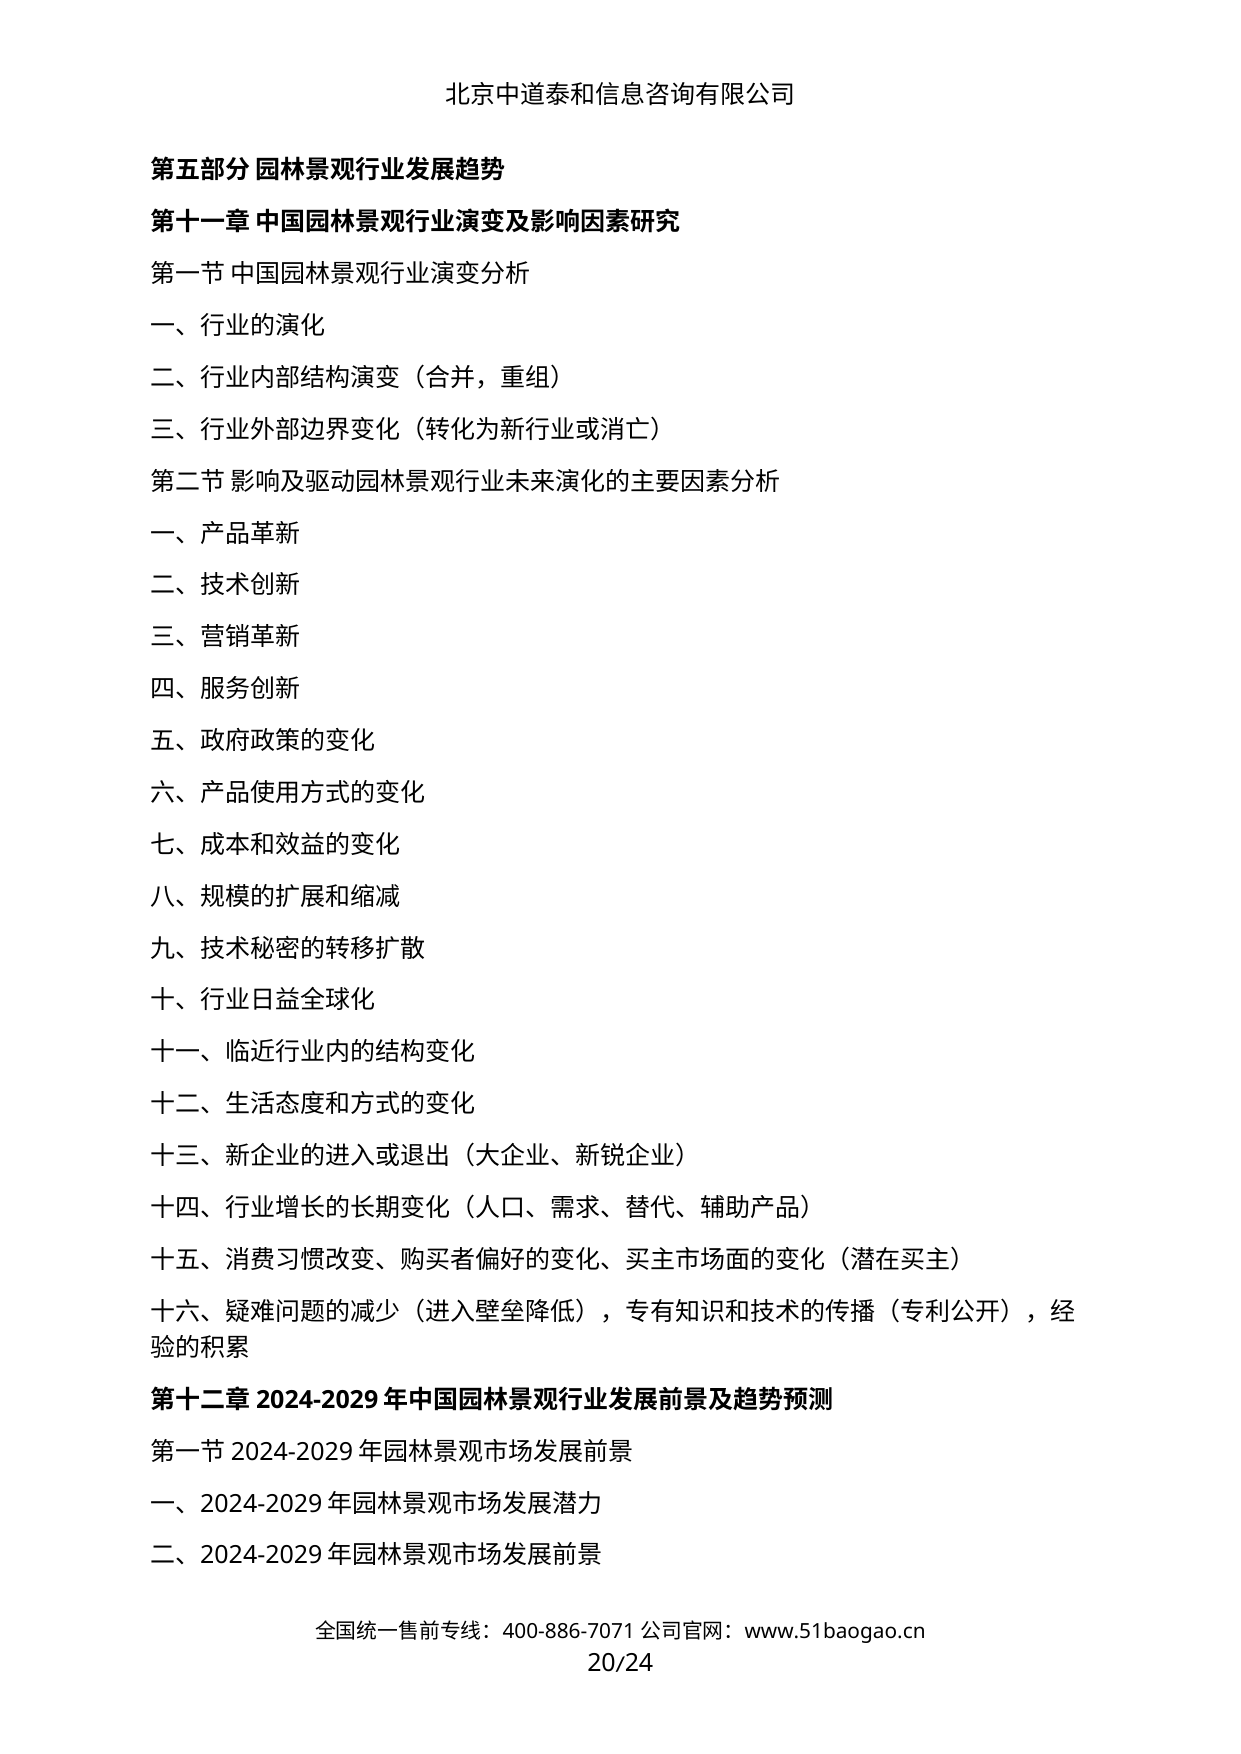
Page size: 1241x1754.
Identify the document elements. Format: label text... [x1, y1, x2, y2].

text 三、营销革新 [150, 617, 1090, 653]
text 二、2024-2029年园林景观市场发展前景 [150, 1535, 1090, 1571]
text 十五、消费习惯改变、购买者偏好的变化、买主市场面的变化（潜在买主） [150, 1239, 1090, 1276]
text 一、产品革新 [150, 513, 1090, 549]
text 第十二章 2024-2029年中国园林景观行业发展前景及趋势预测 [150, 1379, 1090, 1416]
text 十一、临近行业内的结构变化 [150, 1032, 1090, 1068]
text 八、规模的扩展和缩减 [150, 876, 1090, 912]
text 十三、新企业的进入或退出（大企业、新锐企业） [150, 1136, 1090, 1172]
text 五、政府政策的变化 [150, 721, 1090, 757]
text 三、行业外部边界变化（转化为新行业或消亡） [150, 409, 1090, 446]
text 第二节 影响及驱动园林景观行业未来演化的主要因素分析 [150, 461, 1090, 497]
text 四、服务创新 [150, 669, 1090, 705]
text 二、技术创新 [150, 565, 1090, 601]
text 十二、生活态度和方式的变化 [150, 1084, 1090, 1120]
text 二、行业内部结构演变（合并，重组） [150, 357, 1090, 394]
text 七、成本和效益的变化 [150, 824, 1090, 861]
text 第一节 2024-2029年园林景观市场发展前景 [150, 1431, 1090, 1467]
text 九、技术秘密的转移扩散 [150, 928, 1090, 964]
text 十、行业日益全球化 [150, 980, 1090, 1016]
text 第十一章 中国园林景观行业演变及影响因素研究 [150, 202, 1090, 238]
text 六、产品使用方式的变化 [150, 772, 1090, 809]
text 十六、疑难问题的减少（进入壁垒降低），专有知识和技术的传播（专利公开），经验的积累 [150, 1291, 1090, 1364]
text 第五部分 园林景观行业发展趋势 [150, 150, 1090, 186]
text 十四、行业增长的长期变化（人口、需求、替代、辅助产品） [150, 1187, 1090, 1224]
text 一、行业的演化 [150, 306, 1090, 342]
text 一、2024-2029年园林景观市场发展潜力 [150, 1483, 1090, 1519]
text 第一节 中国园林景观行业演变分析 [150, 254, 1090, 290]
